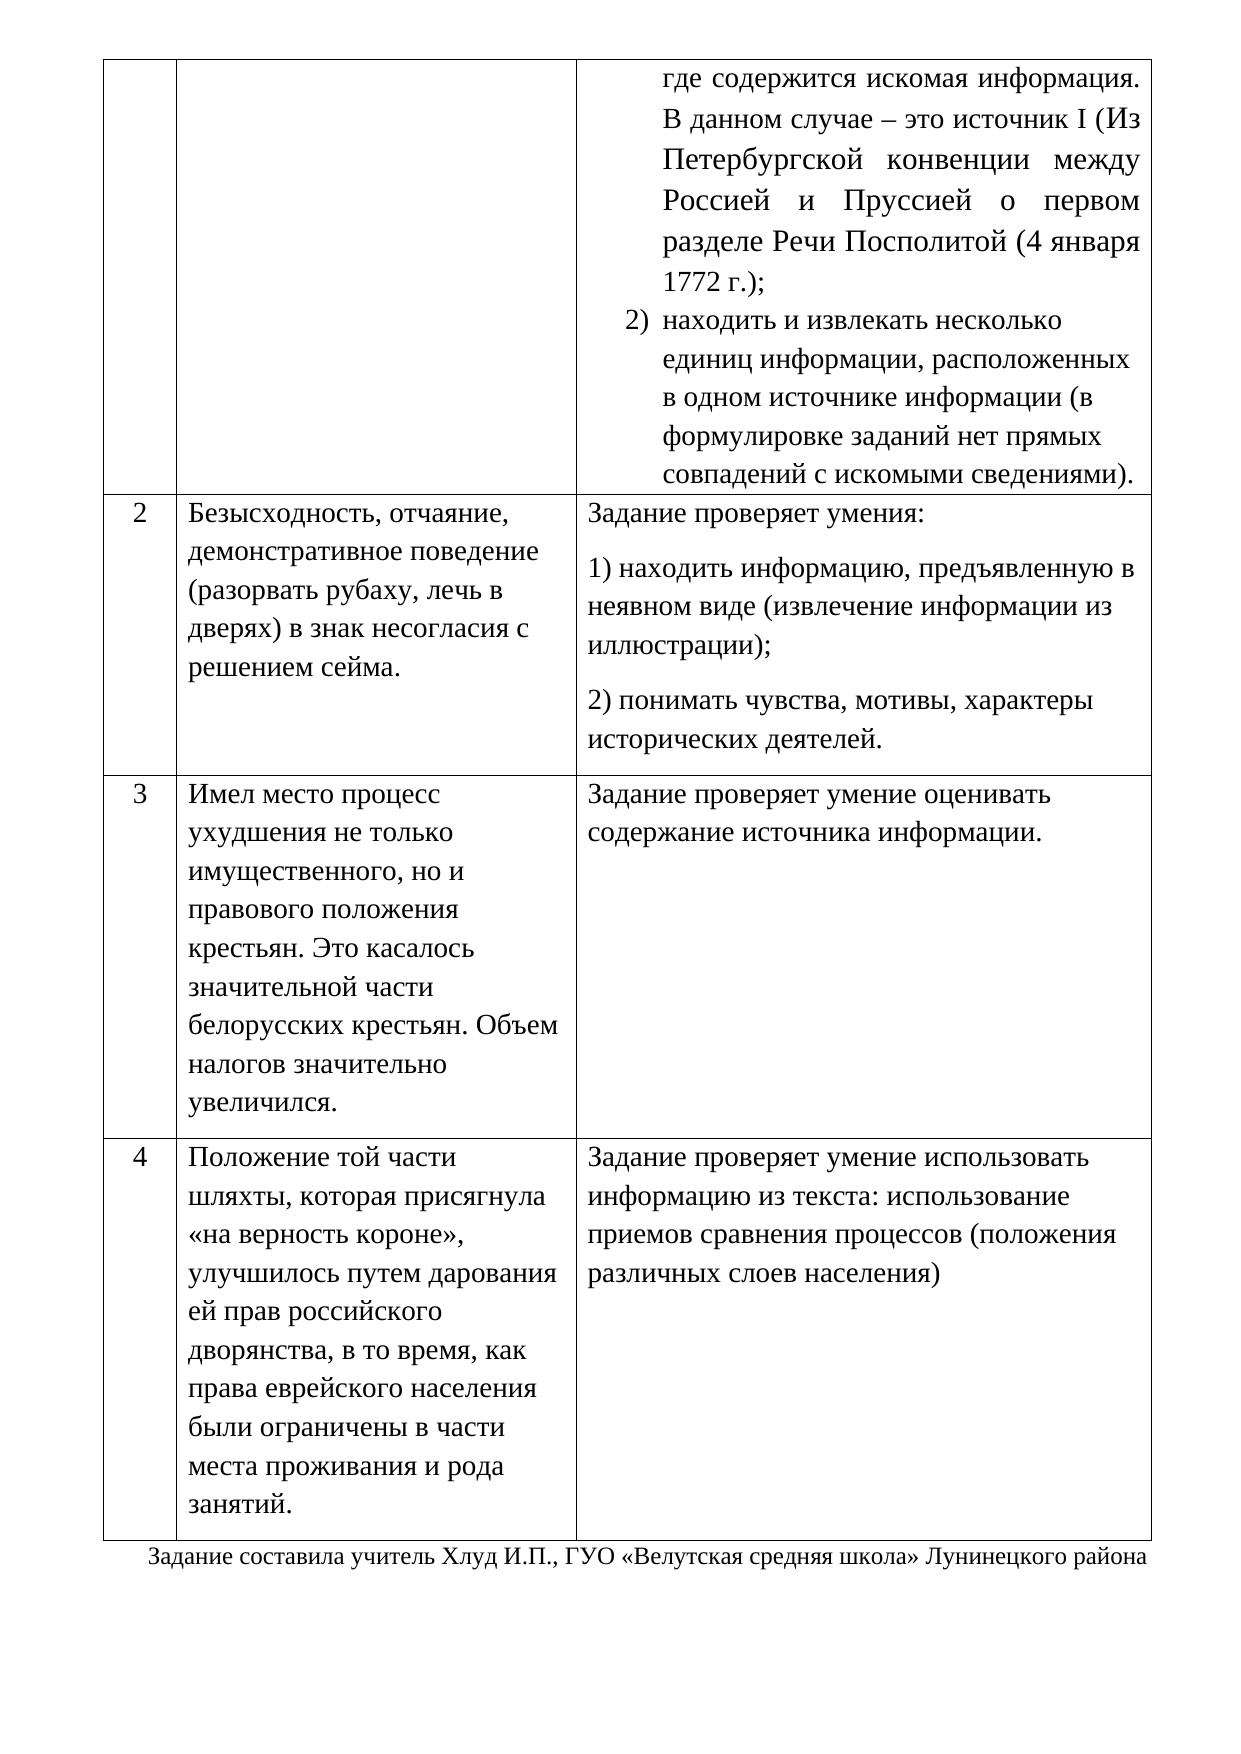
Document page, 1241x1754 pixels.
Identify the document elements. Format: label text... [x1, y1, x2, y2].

table_cell 1 [104, 60, 176, 494]
table_cell Задание проверяет умение использовать информацию из текста: использование приемов сравнения процессов (положения различных слоев населения) [577, 1139, 1151, 1540]
table_cell 3 [104, 776, 176, 1138]
table_cell 4 [104, 1139, 176, 1540]
table_cell Задание проверяет умения: 1) находить информацию, предъявленную в неявном виде (извлечение информации из иллюстрации); 2) понимать чувства, мотивы, характеры исторических деятелей. [577, 495, 1151, 775]
table_cell Безысходность, отчаяние, демонстративное поведение (разорвать рубаху, лечь в дверях) в знак несогласия с решением сейма. [177, 495, 576, 775]
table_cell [577, 60, 1151, 494]
text Задание составила учитель Хлуд И.П., ГУО «Велутская средняя школа» Лунинецкого района [148, 1541, 1152, 1570]
table_cell Положение той части шляхты, которая присягнула «на верность короне», улучшилось путем дарования ей прав российского дворянства, в то время, как права еврейского населения были ограничены в части места проживания и рода занятий. [177, 1139, 576, 1540]
table_cell 2 [104, 495, 176, 775]
table_cell Задание проверяет умение оценивать содержание источника информации. [577, 776, 1151, 1138]
table_cell Имел место процесс ухудшения не только имущественного, но и правового положения крестьян. Это касалось значительной части белорусских крестьян. Объем налогов значительно увеличился. [177, 776, 576, 1138]
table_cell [177, 60, 576, 494]
